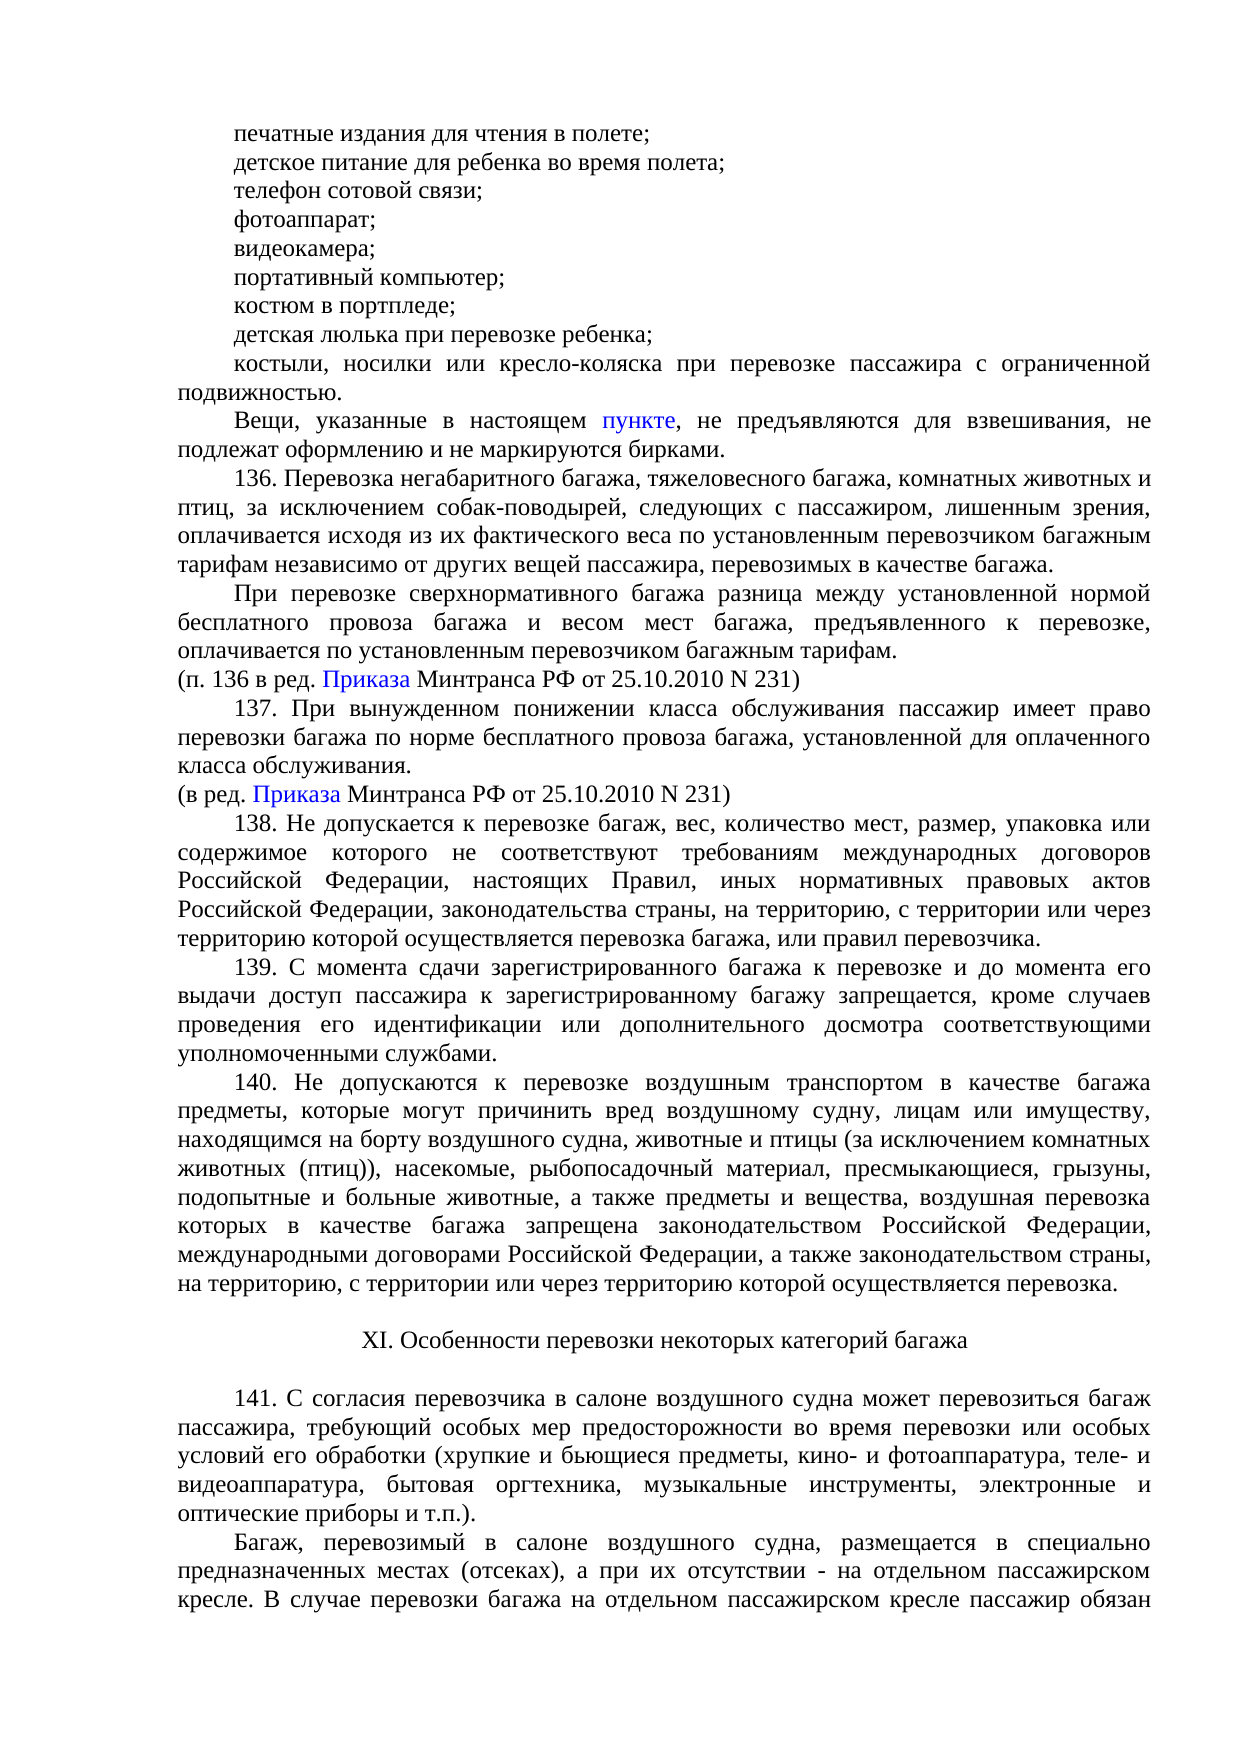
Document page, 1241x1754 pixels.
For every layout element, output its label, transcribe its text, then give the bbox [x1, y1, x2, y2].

text детская люлька при перевозке ребенка; [177, 319, 1152, 348]
text фотоаппарат; [177, 204, 1152, 233]
text 140. Не допускаются к перевозке воздушным транспортом в качестве багажа предметы, которые могут причинить вред воздушному судну, лицам или имуществу, находящимся на борту воздушного судна, животные и птицы (за исключением комнатных животных (птиц)), насекомые, рыбопосадочный материал, пресмыкающиеся, грызуны, подопытные и больные животные, а также предметы и вещества, воздушная перевозка которых в качестве багажа запрещена законодательством Российской Федерации, международными договорами Российской Федерации, а также законодательством страны, на территорию, с территории или через территорию которой осуществляется перевозка. [177, 1067, 1152, 1297]
text 139. С момента сдачи зарегистрированного багажа к перевозке и до момента его выдачи доступ пассажира к зарегистрированному багажу запрещается, кроме случаев проведения его идентификации или дополнительного досмотра соответствующими уполномоченными службами. [177, 952, 1152, 1067]
text (п. 136 в ред. Приказа Минтранса РФ от 25.10.2010 N 231) [177, 664, 1152, 693]
text костюм в портпледе; [177, 291, 1152, 319]
text портативный компьютер; [177, 262, 1152, 291]
text телефон сотовой связи; [177, 176, 1152, 204]
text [177, 1527, 1152, 1613]
text 137. При вынужденном понижении класса обслуживания пассажир имеет право перевозки багажа по норме бесплатного провоза багажа, установленной для оплаченного класса обслуживания. [177, 693, 1152, 779]
text (в ред. Приказа Минтранса РФ от 25.10.2010 N 231) [177, 779, 1152, 808]
text детское питание для ребенка во время полета; [177, 147, 1152, 176]
text 141. С согласия перевозчика в салоне воздушного судна может перевозиться багаж пассажира, требующий особых мер предосторожности во время перевозки или особых условий его обработки (хрупкие и бьющиеся предметы, кино- и фотоаппаратура, теле- и видеоаппаратура, бытовая оргтехника, музыкальные инструменты, электронные и оптические приборы и т.п.). [177, 1383, 1152, 1527]
text XI. Особенности перевозки некоторых категорий багажа [177, 1326, 1152, 1354]
text печатные издания для чтения в полете; [177, 118, 1152, 147]
text При перевозке сверхнормативного багажа разница между установленной нормой бесплатного провоза багажа и весом мест багажа, предъявленного к перевозке, оплачивается по установленным перевозчиком багажным тарифам. [177, 578, 1152, 664]
text видеокамера; [177, 233, 1152, 262]
text 138. Не допускается к перевозке багаж, вес, количество мест, размер, упаковка или содержимое которого не соответствуют требованиям международных договоров Российской Федерации, настоящих Правил, иных нормативных правовых актов Российской Федерации, законодательства страны, на территорию, с территории или через территорию которой осуществляется перевозка багажа, или правил перевозчика. [177, 808, 1152, 952]
text Вещи, указанные в настоящем пункте, не предъявляются для взвешивания, не подлежат оформлению и не маркируются бирками. [177, 406, 1152, 463]
text 136. Перевозка негабаритного багажа, тяжеловесного багажа, комнатных животных и птиц, за исключением собак-поводырей, следующих с пассажиром, лишенным зрения, оплачивается исходя из их фактического веса по установленным перевозчиком багажным тарифам независимо от других вещей пассажира, перевозимых в качестве багажа. [177, 463, 1152, 578]
text костыли, носилки или кресло-коляска при перевозке пассажира с ограниченной подвижностью. [177, 348, 1152, 406]
